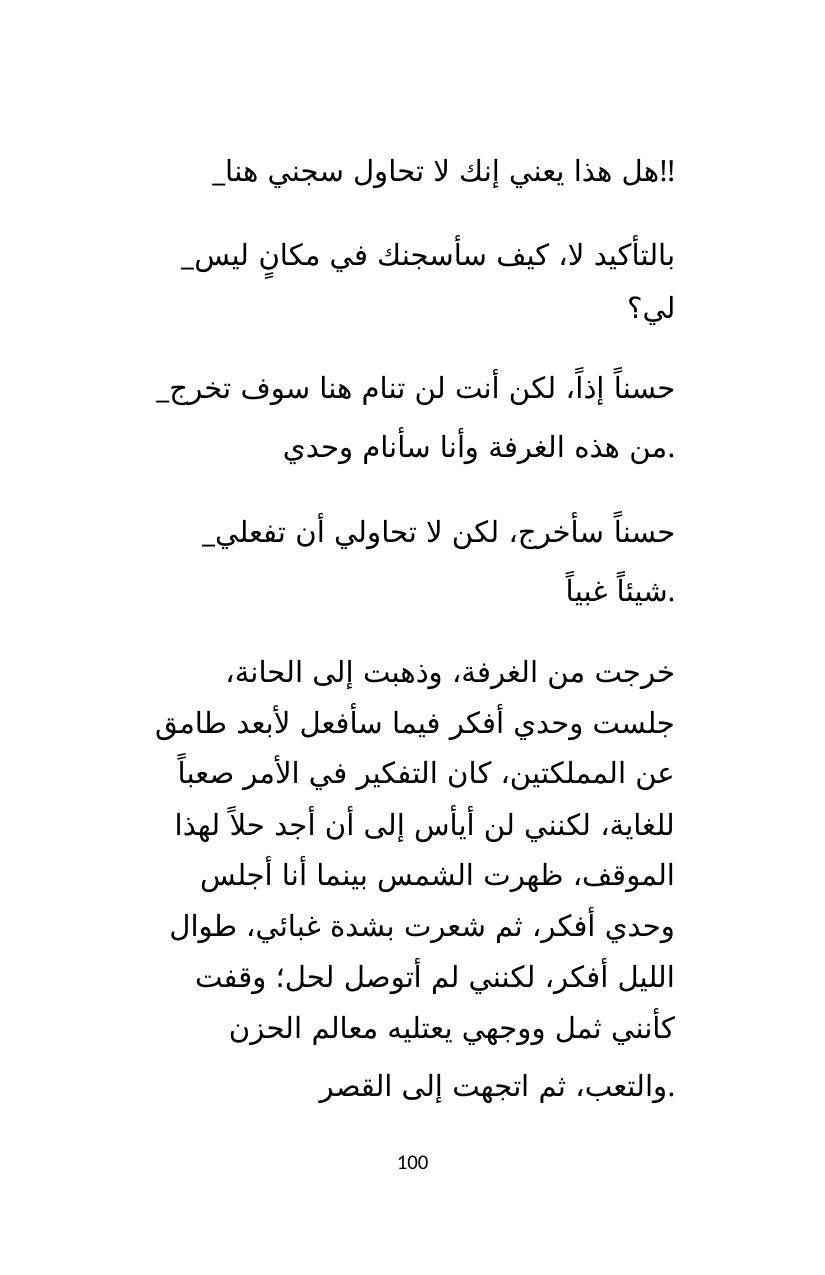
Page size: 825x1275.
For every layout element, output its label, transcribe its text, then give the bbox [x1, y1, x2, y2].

text _حسناً إذاً، لكن أنت لن تنام هنا سوف تخرج من هذه الغرفة وأنا سأنام وحدي. [150, 367, 675, 466]
text _حسناً سأخرج، لكن لا تحاولي أن تفعلي شيئاً غبياً. [150, 511, 675, 610]
text _بالتأكيد لا، كيف سأسجنك في مكانٍ ليس لي؟ [150, 234, 675, 325]
text _هل هذا يعني إنك لا تحاول سجني هنا!! [150, 150, 675, 190]
text خرجت من الغرفة، وذهبت إلى الحانة، جلست وحدي أفكر فيما سأفعل لأبعد طامق عن المملكتين، كان التفكير في الأمر صعباً للغاية، لكنني لن أيأس إلى أن أجد حلاً لهذا الموقف، ظهرت الشمس بينما أنا أجلس وحدي أفكر، ثم شعرت بشدة غبائي، طوال الليل أفكر، لكنني لم أتوصل لحل؛ وقفت كأنني ثمل ووجهي يعتليه معالم الحزن والتعب، ثم اتجهت إلى القصر. [150, 655, 675, 1105]
